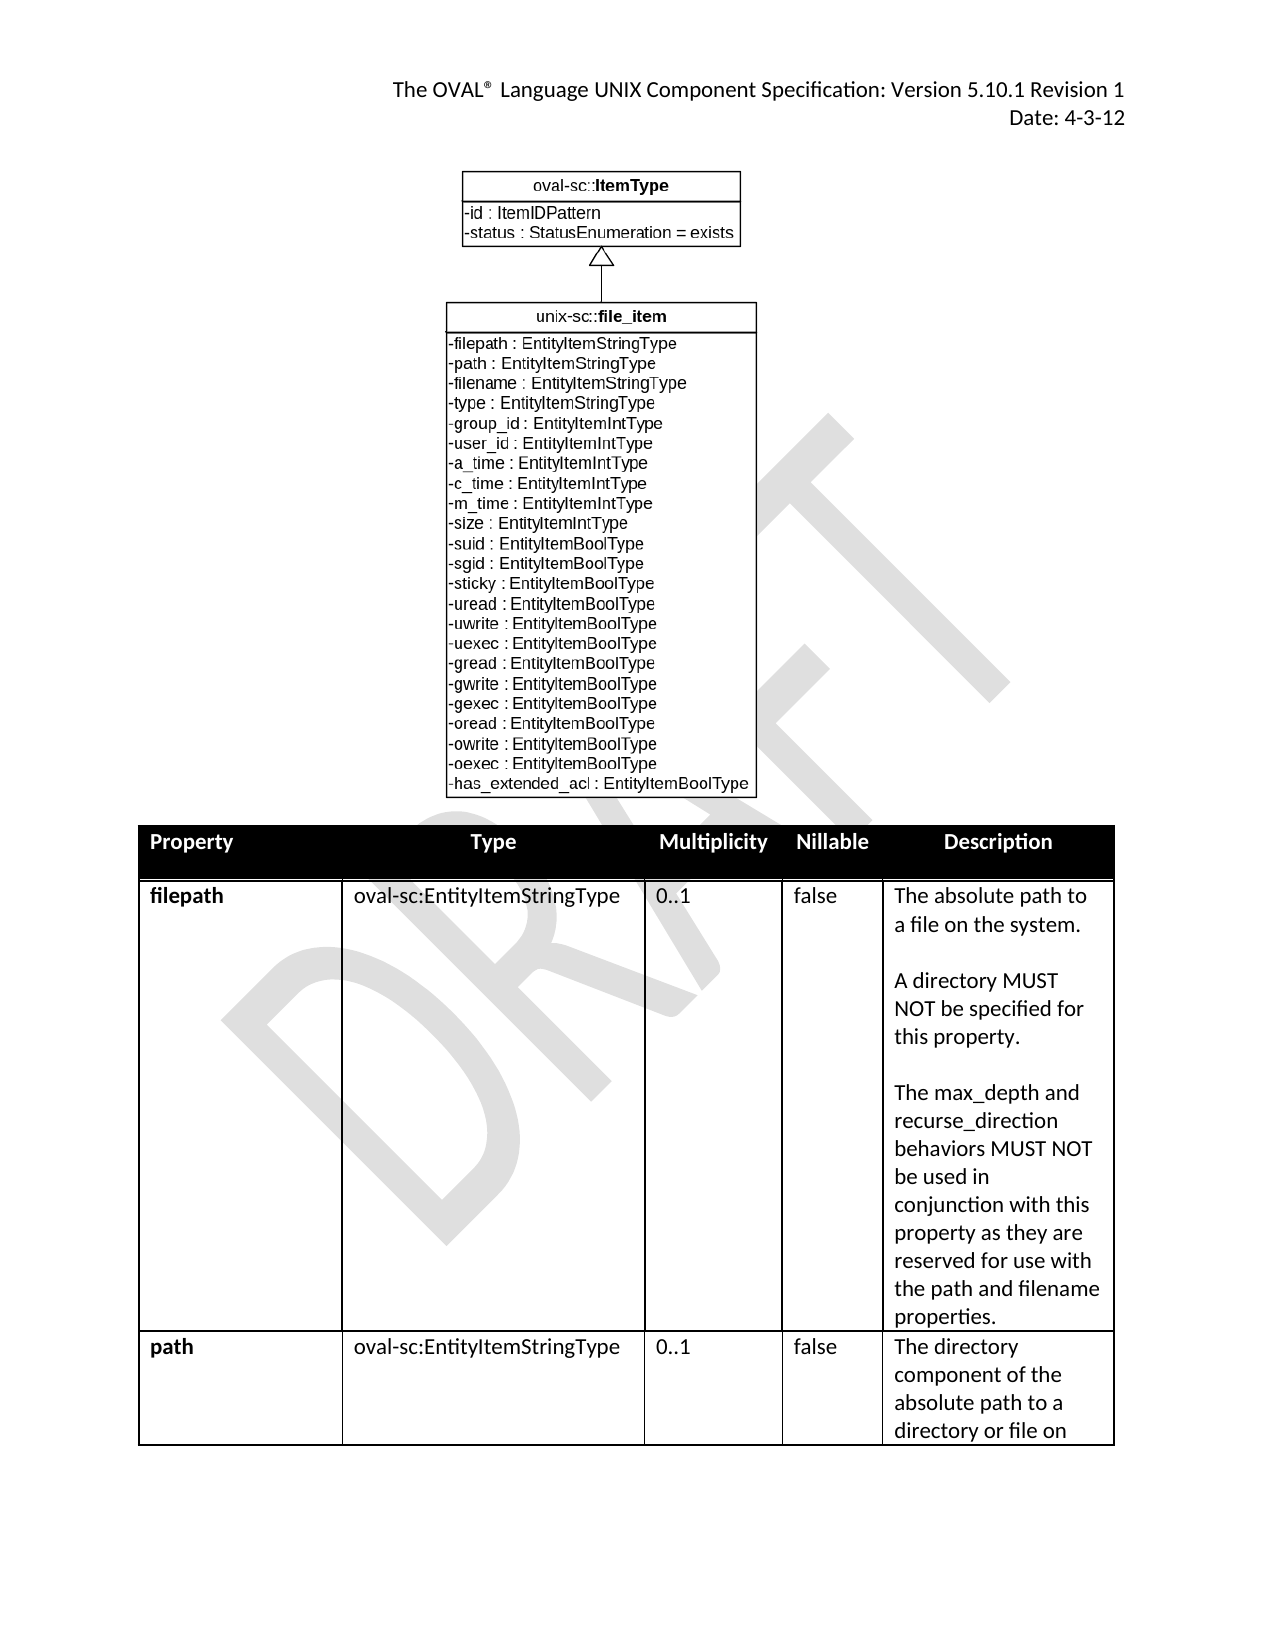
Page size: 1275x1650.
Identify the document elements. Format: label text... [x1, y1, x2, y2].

table_cell The absolute path to a file on the system. A directory MUST NOT be specified for this property. The max_depth and recurse_direction behaviors MUST NOT be used in conjunction with this property as they are reserved for use with the path and filename properties. [884, 882, 1113, 1330]
table_header Multiplicity [645, 827, 782, 879]
table_cell oval-sc:EntityItemStringType [343, 882, 644, 1330]
table_cell false [783, 1332, 882, 1444]
table_header Type [343, 827, 644, 879]
table_header Description [883, 827, 1113, 879]
table_cell path [140, 1332, 342, 1444]
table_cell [343, 1332, 644, 1444]
table_cell 0..1 [645, 1332, 782, 1444]
table_header Property [140, 827, 342, 879]
table_cell false [783, 882, 882, 1330]
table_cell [883, 1332, 1113, 1444]
table_cell 0..1 [646, 882, 781, 1330]
table_header Nillable [783, 827, 882, 879]
table_cell filepath [140, 882, 341, 1330]
